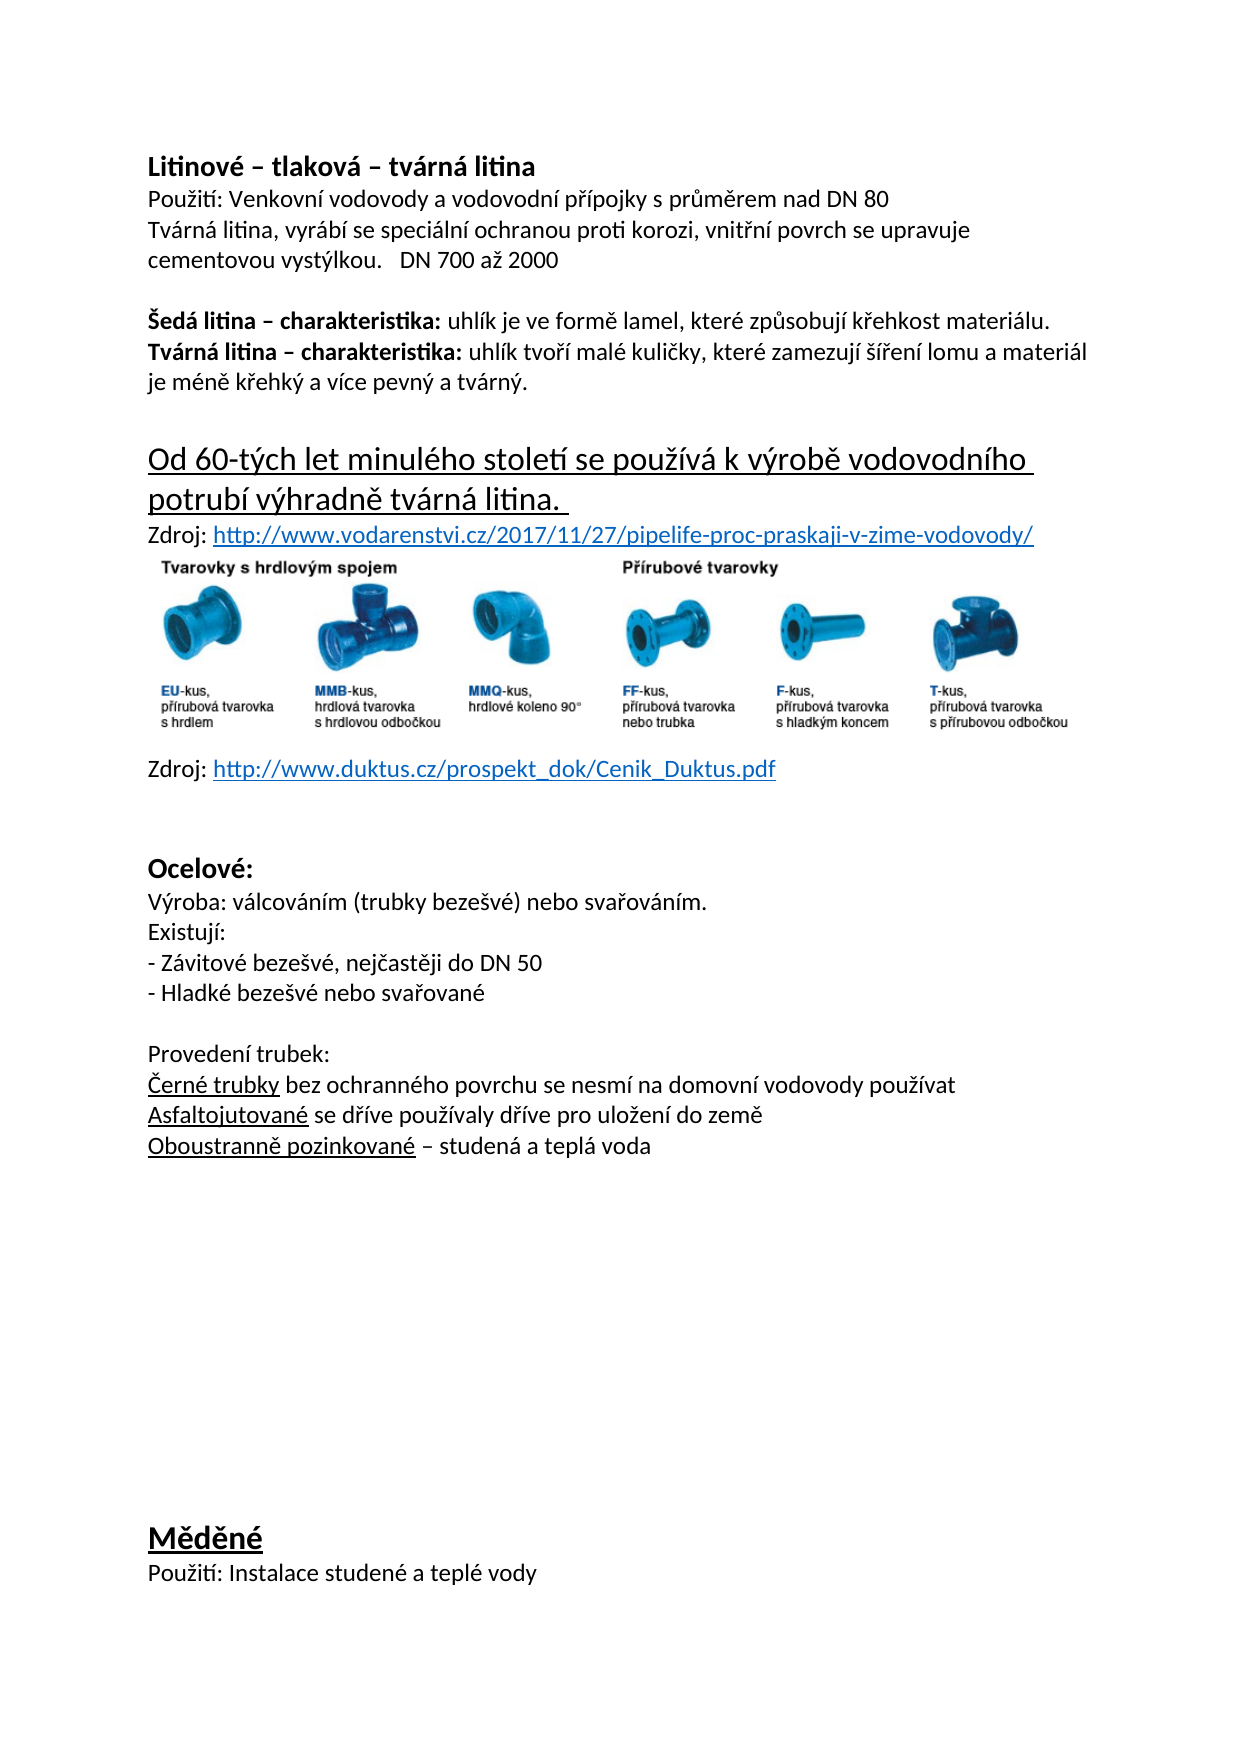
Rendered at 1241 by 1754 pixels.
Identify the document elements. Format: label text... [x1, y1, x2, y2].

text Zdroj: http://www.vodarenstvi.cz/2017/11/27/pipelife-proc-praskaji-v-zime-vodovody/ [148, 519, 1092, 549]
text Měděné [148, 1517, 1092, 1557]
text Šedá litina – charakteristika: uhlík je ve formě lamel, které způsobují křehkost materiálu. [148, 305, 1092, 336]
text Provedení trubek: [148, 1038, 1092, 1069]
text Ocelové: [148, 850, 1092, 886]
picture [147, 549, 1093, 754]
text Výroba: válcováním (trubky bezešvé) nebo svařováním. [148, 886, 1092, 916]
text Litinové – tlaková – tvárná litina [148, 148, 1092, 183]
text Asfaltojutované se dříve používaly dříve pro uložení do země [148, 1099, 1092, 1130]
text - Závitové bezešvé, nejčastěji do DN 50 [148, 947, 1092, 977]
text Tvárná litina, vyrábí se speciální ochranou proti korozi, vnitřní povrch se upravuje cementovou vystýlkou. DN 700 až 2000 [148, 214, 1092, 275]
text Tvárná litina – charakteristika: uhlík tvoří malé kuličky, které zamezují šíření lomu a materiál je méně křehký a více pevný a tvárný. [148, 336, 1092, 397]
text Použití: Instalace studené a teplé vody [148, 1557, 1092, 1588]
text Zdroj: http://www.duktus.cz/prospekt_dok/Cenik_Duktus.pdf [148, 754, 1092, 784]
text Použití: Venkovní vodovody a vodovodní přípojky s průměrem nad DN 80 [148, 183, 1092, 214]
text Existují: [148, 916, 1092, 947]
text Oboustranně pozinkované – studená a teplá voda [148, 1130, 1092, 1161]
text Černé trubky bez ochranného povrchu se nesmí na domovní vodovody používat [148, 1069, 1092, 1099]
text Od 60-tých let minulého století se používá k výrobě vodovodního potrubí výhradně tvárná litina. [148, 438, 1092, 519]
text - Hladké bezešvé nebo svařované [148, 977, 1092, 1008]
